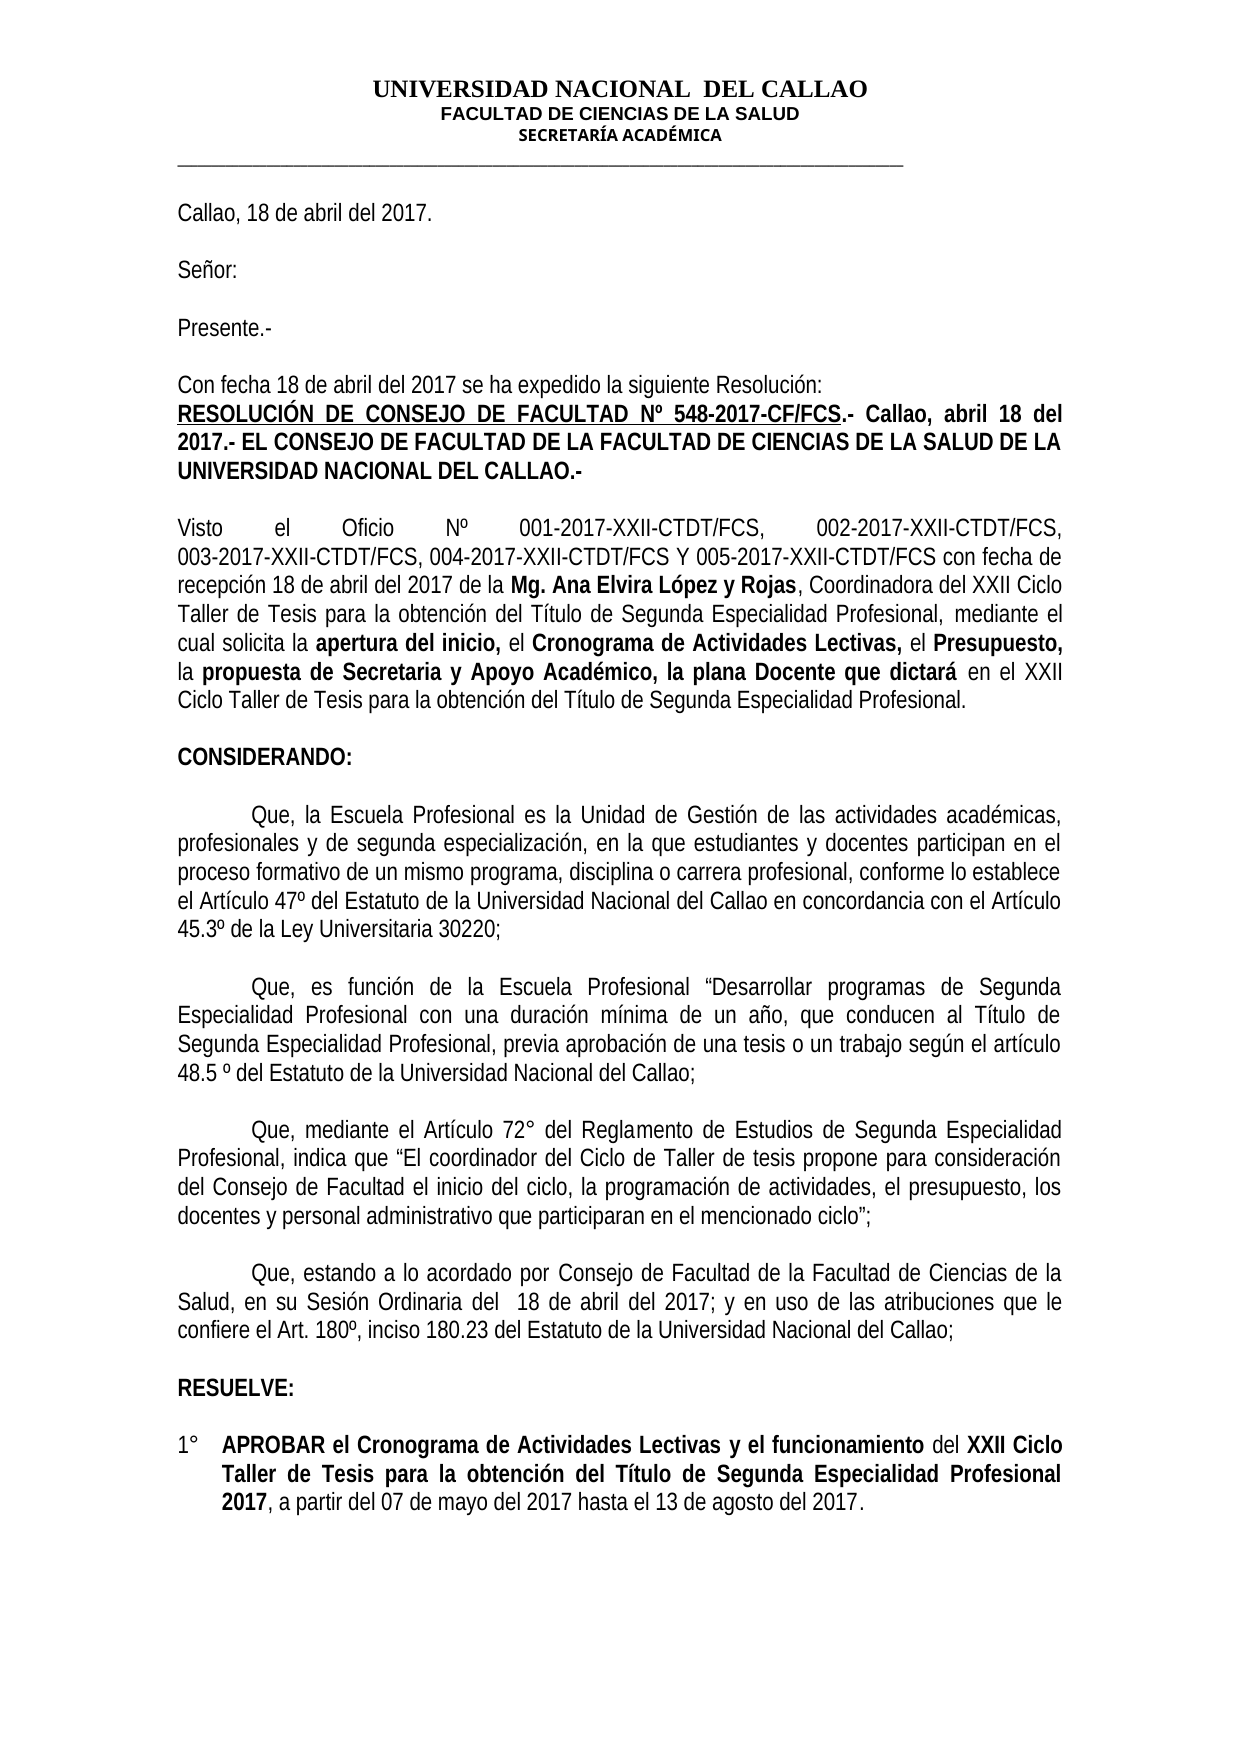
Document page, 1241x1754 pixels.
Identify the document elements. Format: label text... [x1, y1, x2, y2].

text Con fecha 18 de abril del 2017 se ha expedido la siguiente Resolución: [177, 370, 1063, 399]
text Que, es función de la Escuela Profesional “Desarrollar programas de Segunda Especialidad Profesional con una duración mínima de un año, que conducen al Título de Segunda Especialidad Profesional, previa aprobación de una tesis o un trabajo según el artículo 48.5 º del Estatuto de la Universidad Nacional del Callao; [177, 972, 1063, 1086]
text Señor: [177, 255, 1063, 284]
text 1° APROBAR el Cronograma de Actividades Lectivas y el funcionamiento del XXII Ciclo Taller de Tesis para la obtención del Título de Segunda Especialidad Profesional 2017, a partir del 07 de mayo del 2017 hasta el 13 de agosto del 2017. [177, 1430, 1063, 1516]
text Que, estando a lo acordado por Consejo de Facultad de la Facultad de Ciencias de la Salud, en su Sesión Ordinaria del 18 de abril del 2017; y en uso de las atribuciones que le confiere el Art. 180º, inciso 180.23 del Estatuto de la Universidad Nacional del Callao; [177, 1258, 1063, 1344]
text CONSIDERANDO: [177, 742, 1063, 771]
text Que, mediante el Artículo 72° del Reglamento de Estudios de Segunda Especialidad Profesional, indica que “El coordinador del Ciclo de Taller de tesis propone para consideración del Consejo de Facultad el inicio del ciclo, la programación de actividades, el presupuesto, los docentes y personal administrativo que participaran en el mencionado ciclo”; [177, 1115, 1063, 1229]
text Visto el Oficio Nº 001-2017-XXII-CTDT/FCS, 002-2017-XXII-CTDT/FCS, 003-2017-XXII-CTDT/FCS, 004-2017-XXII-CTDT/FCS Y 005-2017-XXII-CTDT/FCS con fecha de recepción 18 de abril del 2017 de la Mg. Ana Elvira López y Rojas, Coordinadora del XXII Ciclo Taller de Tesis para la obtención del Título de Segunda Especialidad Profesional, mediante el cual solicita la apertura del inicio, el Cronograma de Actividades Lectivas, el Presupuesto, la propuesta de Secretaria y Apoyo Académico, la plana Docente que dictará en el XXII Ciclo Taller de Tesis para la obtención del Título de Segunda Especialidad Profesional. [177, 513, 1063, 714]
text Presente.- [177, 313, 1063, 341]
text Que, la Escuela Profesional es la Unidad de Gestión de las actividades académicas, profesionales y de segunda especialización, en la que estudiantes y docentes participan en el proceso formativo de un mismo programa, disciplina o carrera profesional, conforme lo establece el Artículo 47º del Estatuto de la Universidad Nacional del Callao en concordancia con el Artículo 45.3º de la Ley Universitaria 30220; [177, 800, 1063, 943]
text Callao, 18 de abril del 2017. [177, 198, 1063, 227]
text RESUELVE: [177, 1373, 1063, 1401]
text RESOLUCIÓN DE consejo de facultad Nº 548-2017-CF/FCS.- Callao, abril 18 del 2017.- EL consejo de facultad DE LA FACULTAD DE CIENCIAS DE LA SALUD DE LA UNIVERSIDAD NACIONAL DEL CALLAO.- [177, 399, 1063, 484]
